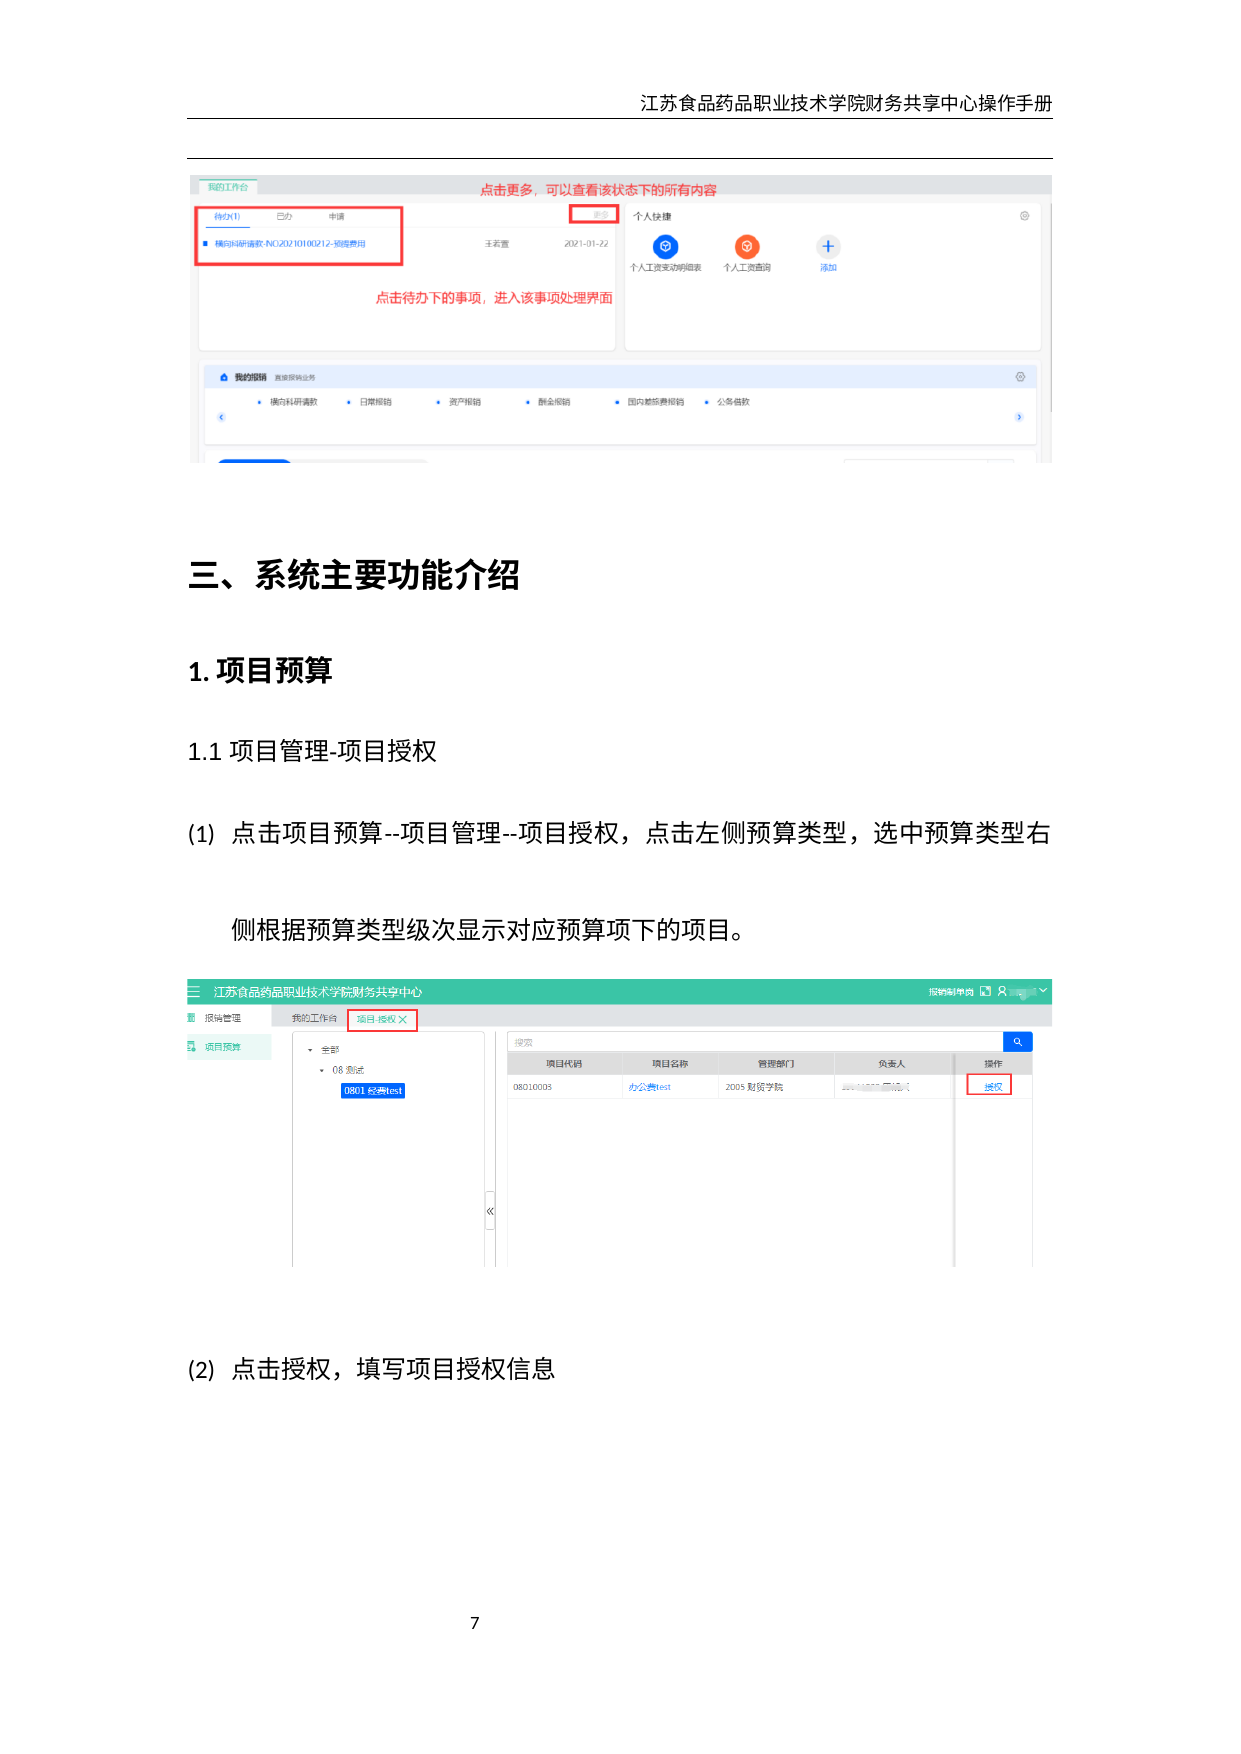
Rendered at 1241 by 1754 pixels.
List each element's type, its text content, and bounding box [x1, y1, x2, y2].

list 点击授权，填写项目授权信息 [187, 1335, 1053, 1400]
picture [187, 175, 1053, 476]
subtitle 项目预算 [187, 636, 1053, 701]
title 系统主要功能介绍 [187, 541, 1053, 606]
subtitle 1.1 项目管理-项目授权 [187, 717, 1053, 782]
list 点击项目预算--项目管理--项目授权，点击左侧预算类型，选中预算类型右侧根据预算类型级次显示对应预算项下的项目。 [187, 799, 1053, 961]
picture [187, 979, 1053, 1267]
